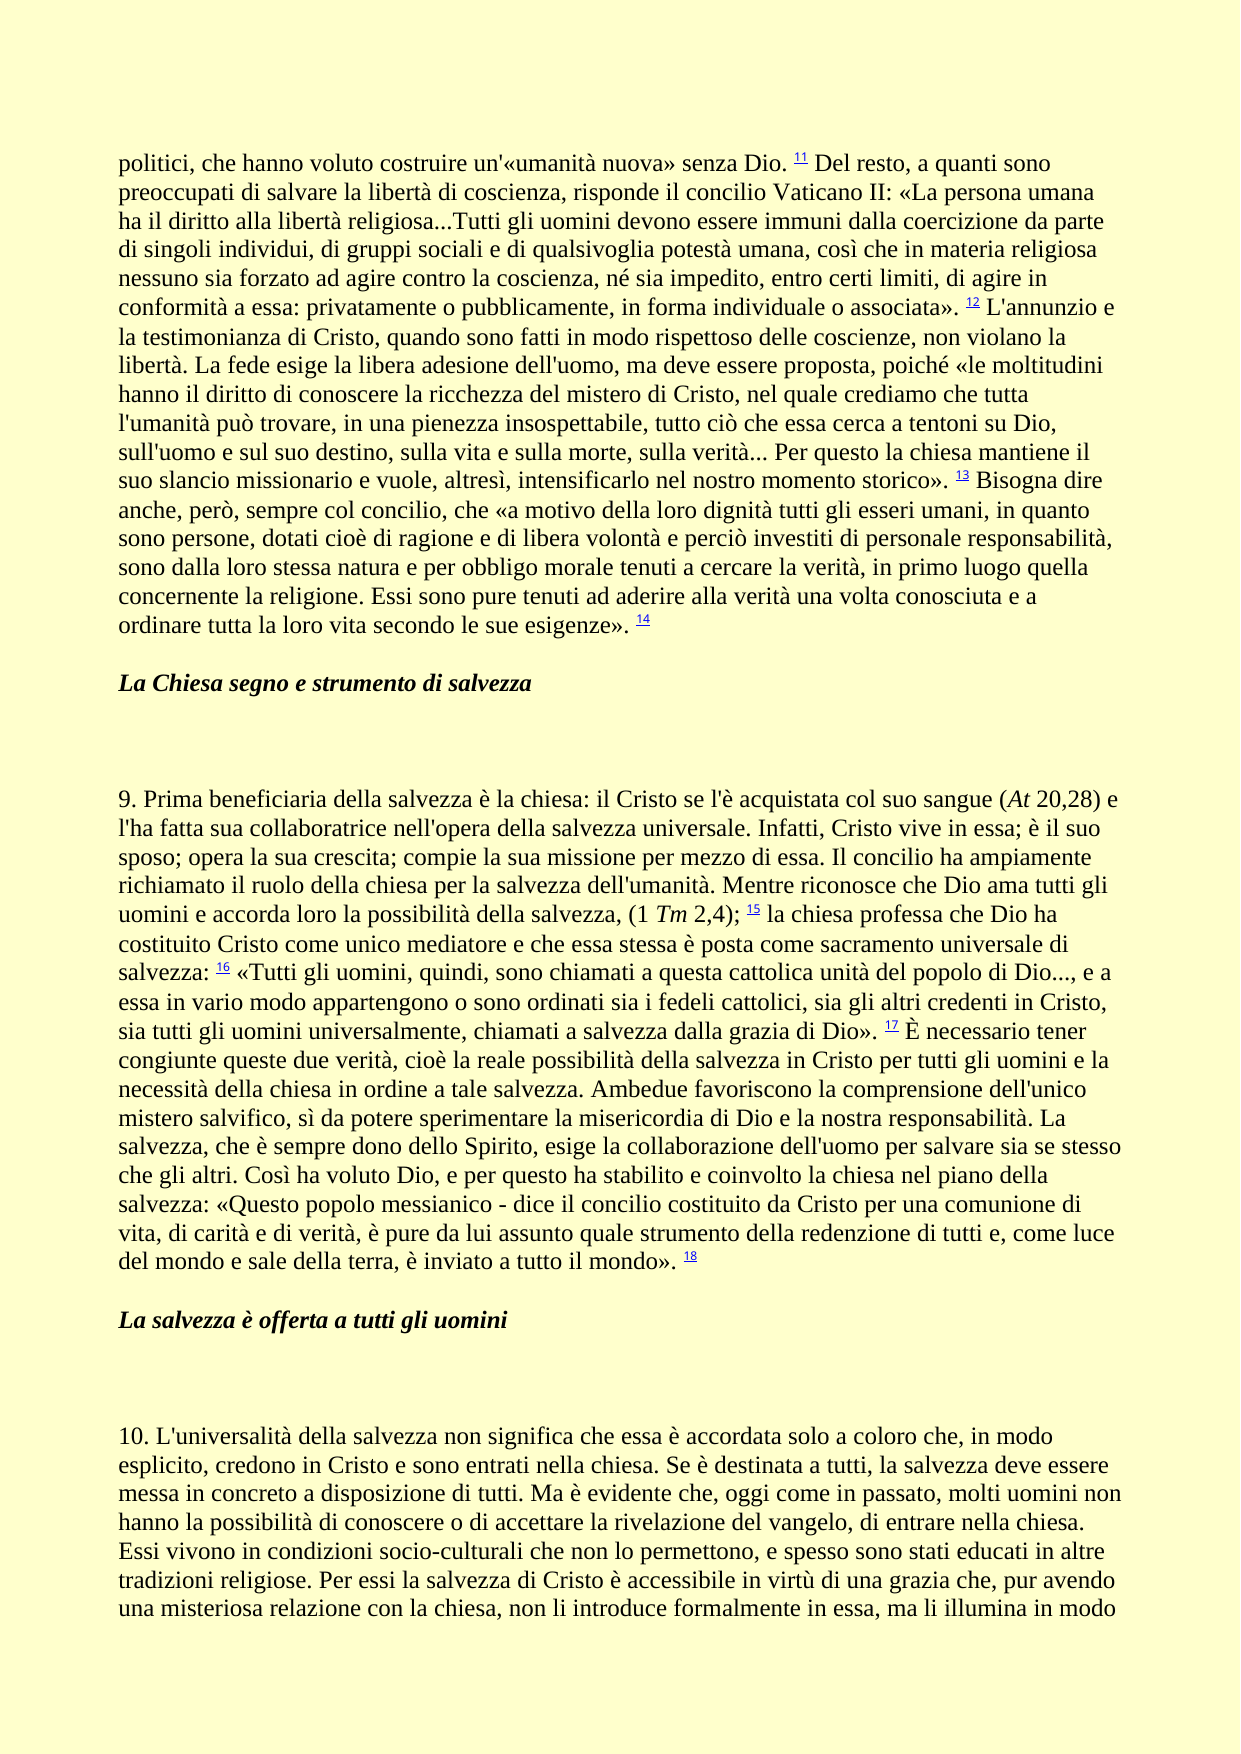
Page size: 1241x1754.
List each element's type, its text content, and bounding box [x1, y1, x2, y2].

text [118, 148, 1122, 639]
text La Chiesa segno e strumento di salvezza [118, 668, 1122, 697]
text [118, 1421, 1122, 1622]
text La salvezza è offerta a tutti gli uomini [118, 1305, 1122, 1334]
text 9. Prima beneficiaria della salvezza è la chiesa: il Cristo se l'è acquistata col suo sangue (At 20,28) e l'ha fatta sua collaboratrice nell'opera della salvezza universale. Infatti, Cristo vive in essa; è il suo sposo; opera la sua crescita; compie la sua missione per mezzo di essa. Il concilio ha ampiamente richiamato il ruolo della chiesa per la salvezza dell'umanità. Mentre riconosce che Dio ama tutti gli uomini e accorda loro la possibilità della salvezza, (1 Tm 2,4); 15 la chiesa professa che Dio ha costituito Cristo come unico mediatore e che essa stessa è posta come sacramento universale di salvezza: 16 «Tutti gli uomini, quindi, sono chiamati a questa cattolica unità del popolo di Dio..., e a essa in vario modo appartengono o sono ordinati sia i fedeli cattolici, sia gli altri credenti in Cristo, sia tutti gli uomini universalmente, chiamati a salvezza dalla grazia di Dio». 17 È necessario tener congiunte queste due verità, cioè la reale possibilità della salvezza in Cristo per tutti gli uomini e la necessità della chiesa in ordine a tale salvezza. Ambedue favoriscono la comprensione dell'unico mistero salvifico, sì da potere sperimentare la misericordia di Dio e la nostra responsabilità. La salvezza, che è sempre dono dello Spirito, esige la collaborazione dell'uomo per salvare sia se stesso che gli altri. Così ha voluto Dio, e per questo ha stabilito e coinvolto la chiesa nel piano della salvezza: «Questo popolo messianico - dice il concilio costituito da Cristo per una comunione di vita, di carità e di verità, è pure da lui assunto quale strumento della redenzione di tutti e, come luce del mondo e sale della terra, è inviato a tutto il mondo». 18 [118, 784, 1122, 1276]
